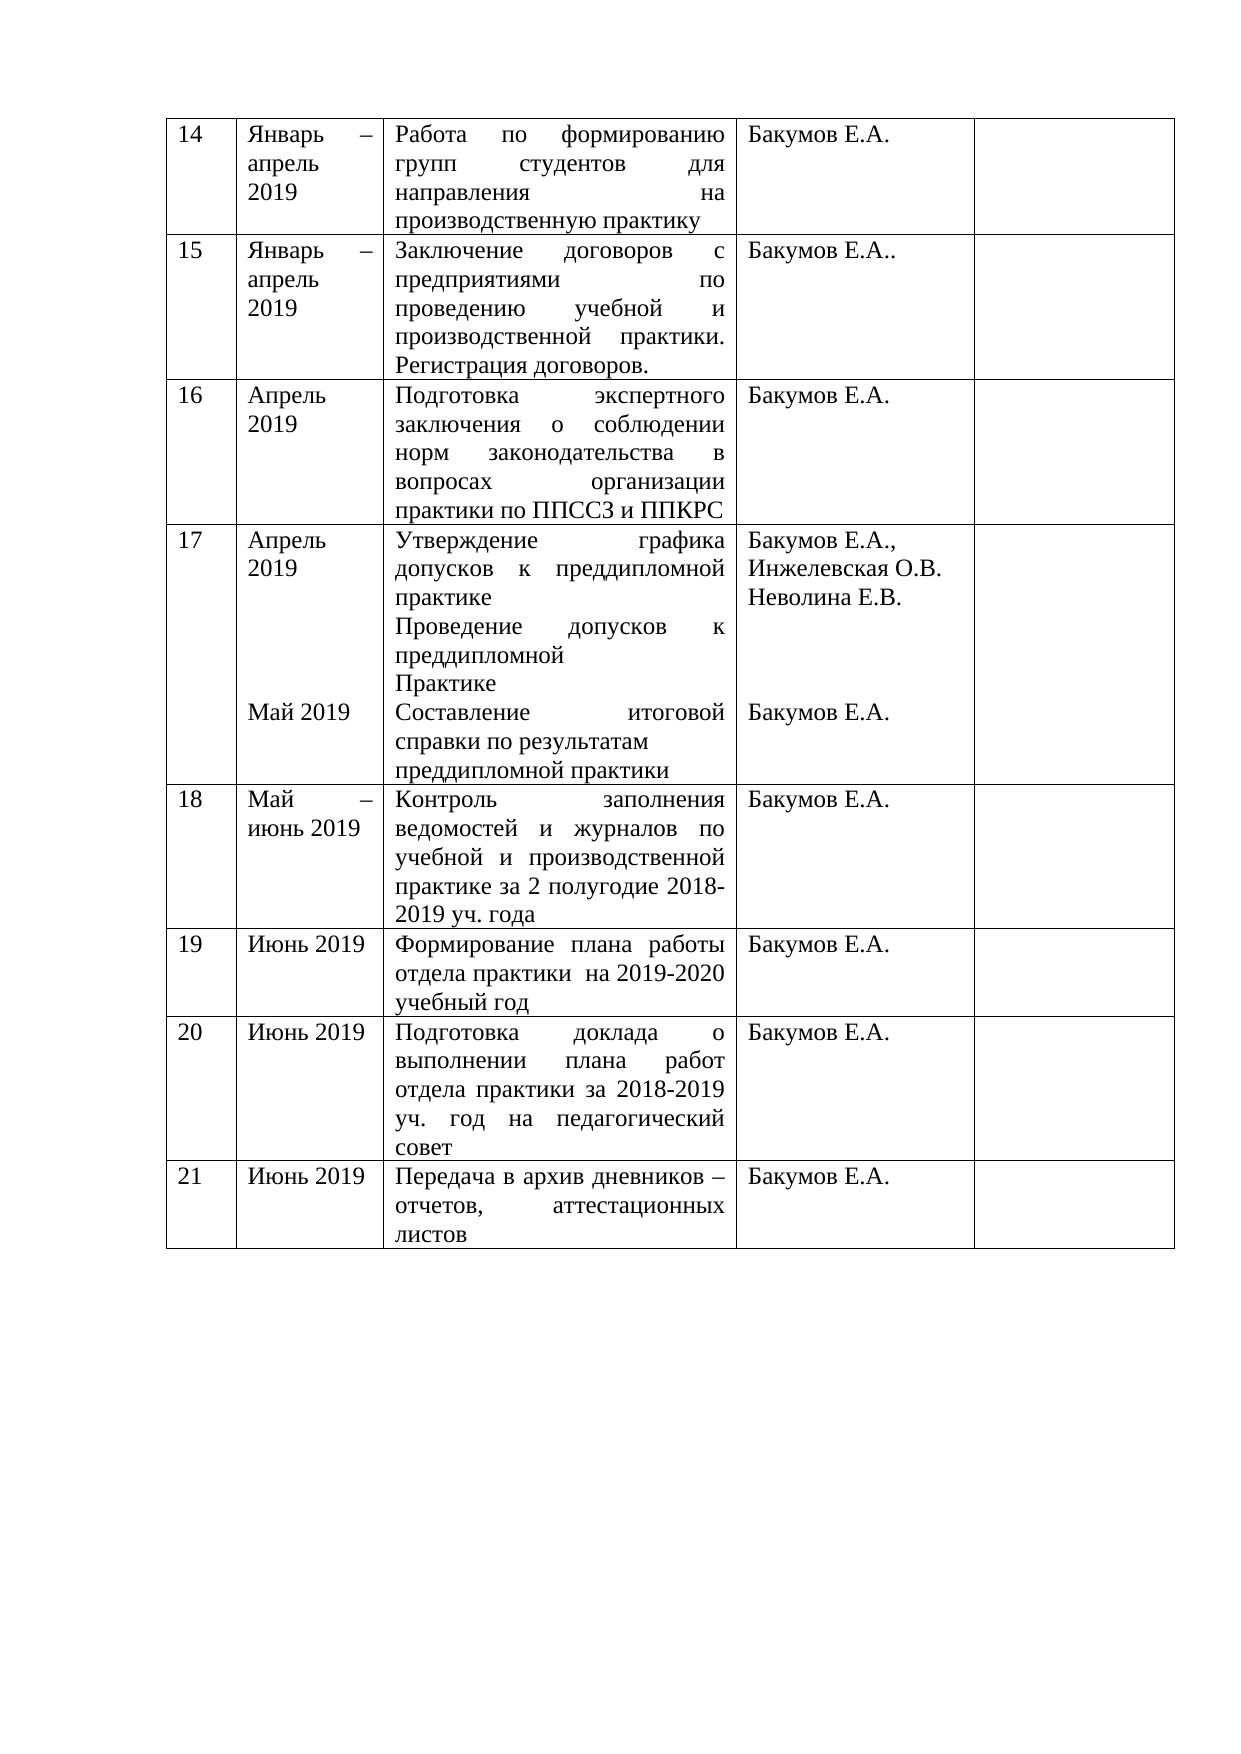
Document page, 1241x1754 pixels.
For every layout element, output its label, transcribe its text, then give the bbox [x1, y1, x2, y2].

table_cell Передача в архив дневников – отчетов, аттестационных листов [384, 1161, 736, 1248]
table_cell [975, 785, 1174, 928]
table_cell Бакумов Е.А. [737, 1161, 974, 1248]
table_cell Апрель 2019 [237, 380, 383, 524]
table_cell Контроль заполнения ведомостей и журналов по учебной и производственной практике за 2 полугодие 2018-2019 уч. года [384, 785, 736, 928]
table_cell Бакумов Е.А. [737, 785, 974, 928]
table_cell 18 [167, 785, 236, 928]
table_cell [975, 929, 1174, 1016]
table_cell Январь – апрель 2019 [237, 119, 383, 234]
table_cell [975, 525, 1174, 783]
table_cell [975, 235, 1174, 379]
table_cell Апрель 2019 Май 2019 [237, 525, 383, 783]
table_cell Формирование плана работы отдела практики на 2019-2020 учебный год [384, 929, 736, 1016]
table_cell 16 [167, 380, 236, 524]
table_cell Утверждение графика допусков к преддипломной практике Проведение допусков к преддипломной Практике Составление итоговой справки по результатам преддипломной практики [384, 525, 736, 783]
table_cell Подготовка доклада о выполнении плана работ отдела практики за 2018-2019 уч. год на педагогический совет [384, 1017, 736, 1160]
table_cell Июнь 2019 [237, 1017, 383, 1160]
table_cell Июнь 2019 [237, 1161, 383, 1248]
table_cell Май – июнь 2019 [237, 785, 383, 928]
table_cell [975, 1161, 1174, 1248]
table_cell 14 [167, 119, 236, 234]
table_cell [975, 1017, 1174, 1160]
table_cell Июнь 2019 [237, 929, 383, 1016]
table_cell 19 [167, 929, 236, 1016]
table_cell [975, 119, 1174, 234]
table_cell 17 [167, 525, 236, 783]
table_cell 20 [167, 1017, 236, 1160]
table_cell Заключение договоров с предприятиями по проведению учебной и производственной практики. Регистрация договоров. [384, 235, 736, 379]
table_cell 15 [167, 235, 236, 379]
table_cell Бакумов Е.А.. [737, 235, 974, 379]
table_cell Январь – апрель 2019 [237, 235, 383, 379]
table_cell Бакумов Е.А. [737, 380, 974, 524]
table_cell Бакумов Е.А., Инжелевская О.В. Неволина Е.В. Бакумов Е.А. [737, 525, 974, 783]
table_cell [975, 380, 1174, 524]
table_cell Подготовка экспертного заключения о соблюдении норм законодательства в вопросах организации практики по ППССЗ и ППКРС [384, 380, 736, 524]
table_cell Бакумов Е.А. [737, 929, 974, 1016]
table_cell Бакумов Е.А. [737, 119, 974, 234]
table_cell Бакумов Е.А. [737, 1017, 974, 1160]
table_cell 21 [167, 1161, 236, 1248]
table_cell Работа по формированию групп студентов для направления на производственную практику [384, 119, 736, 234]
